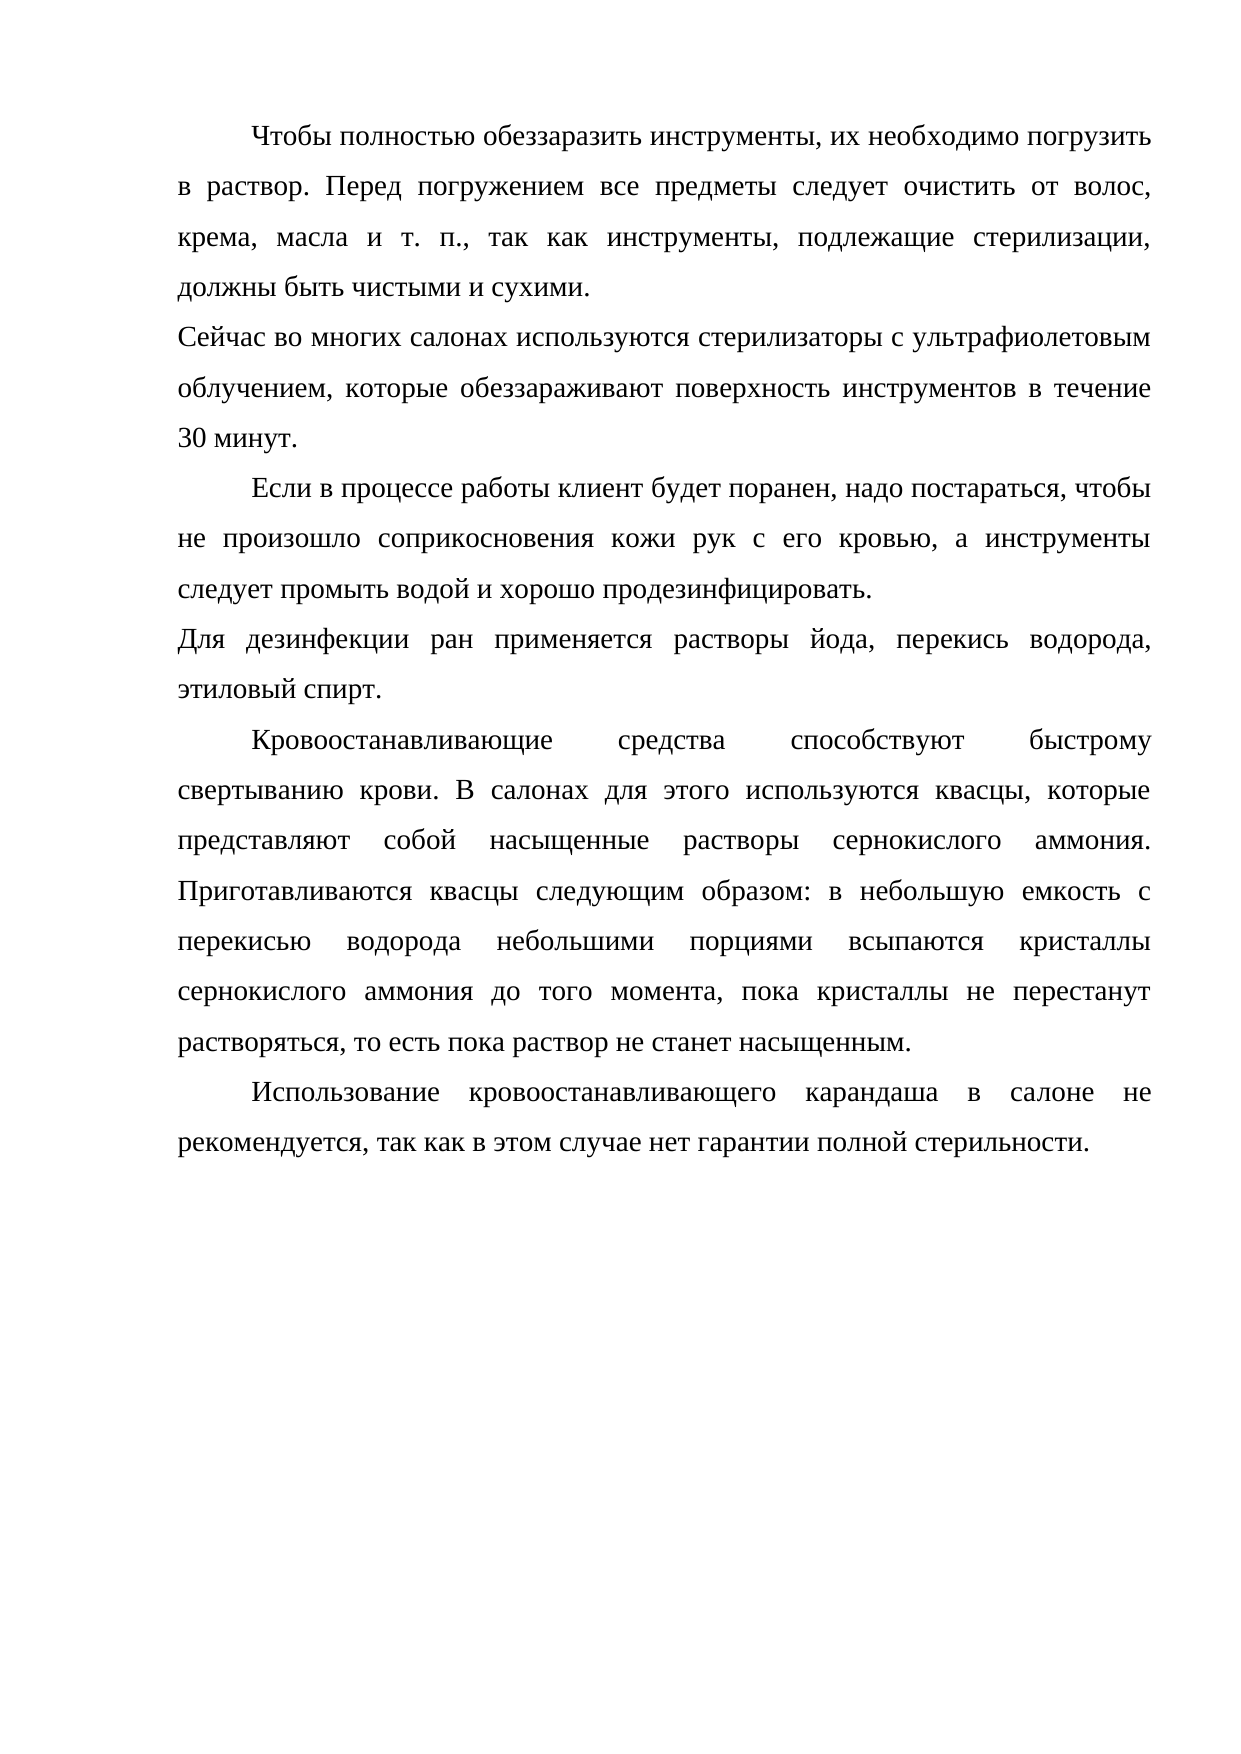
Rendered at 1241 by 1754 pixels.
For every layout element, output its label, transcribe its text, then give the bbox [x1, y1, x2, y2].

text Если в процессе работы клиент будет поранен, надо постараться, чтобы не произошло соприкосновения кожи рук с его кровью, а инструменты следует промыть водой и хорошо продезинфицировать. [177, 470, 1152, 604]
text Кровоостанавливающие средства способствуют быстрому свертыванию крови. В салонах для этого используются квасцы, которые представляют собой насыщенные растворы сернокислого аммония. Приготавливаются квасцы следующим образом: в небольшую емкость с перекисью водорода небольшими порциями всыпаются кристаллы сернокислого аммония до того момента, пока кристаллы не перестанут растворяться, то есть пока раствор не станет насыщенным. [177, 722, 1152, 1057]
text Использование кровоостанавливающего карандаша в салоне не рекомендуется, так как в этом случае нет гарантии полной стерильности. [177, 1074, 1152, 1158]
text Для дезинфекции ран применяется растворы йода, перекись водорода, этиловый спирт. [177, 621, 1152, 705]
text Чтобы полностью обеззаразить инструменты, их необходимо погрузить в раствор. Перед погружением все предметы следует очистить от волос, крема, масла и т. п., так как инструменты, подлежащие стерилизации, должны быть чистыми и сухими. [177, 118, 1152, 303]
text Сейчас во многих салонах используются стерилизаторы с ультрафиолетовым облучением, которые обеззараживают поверхность инструментов в течение 30 минут. [177, 319, 1152, 453]
